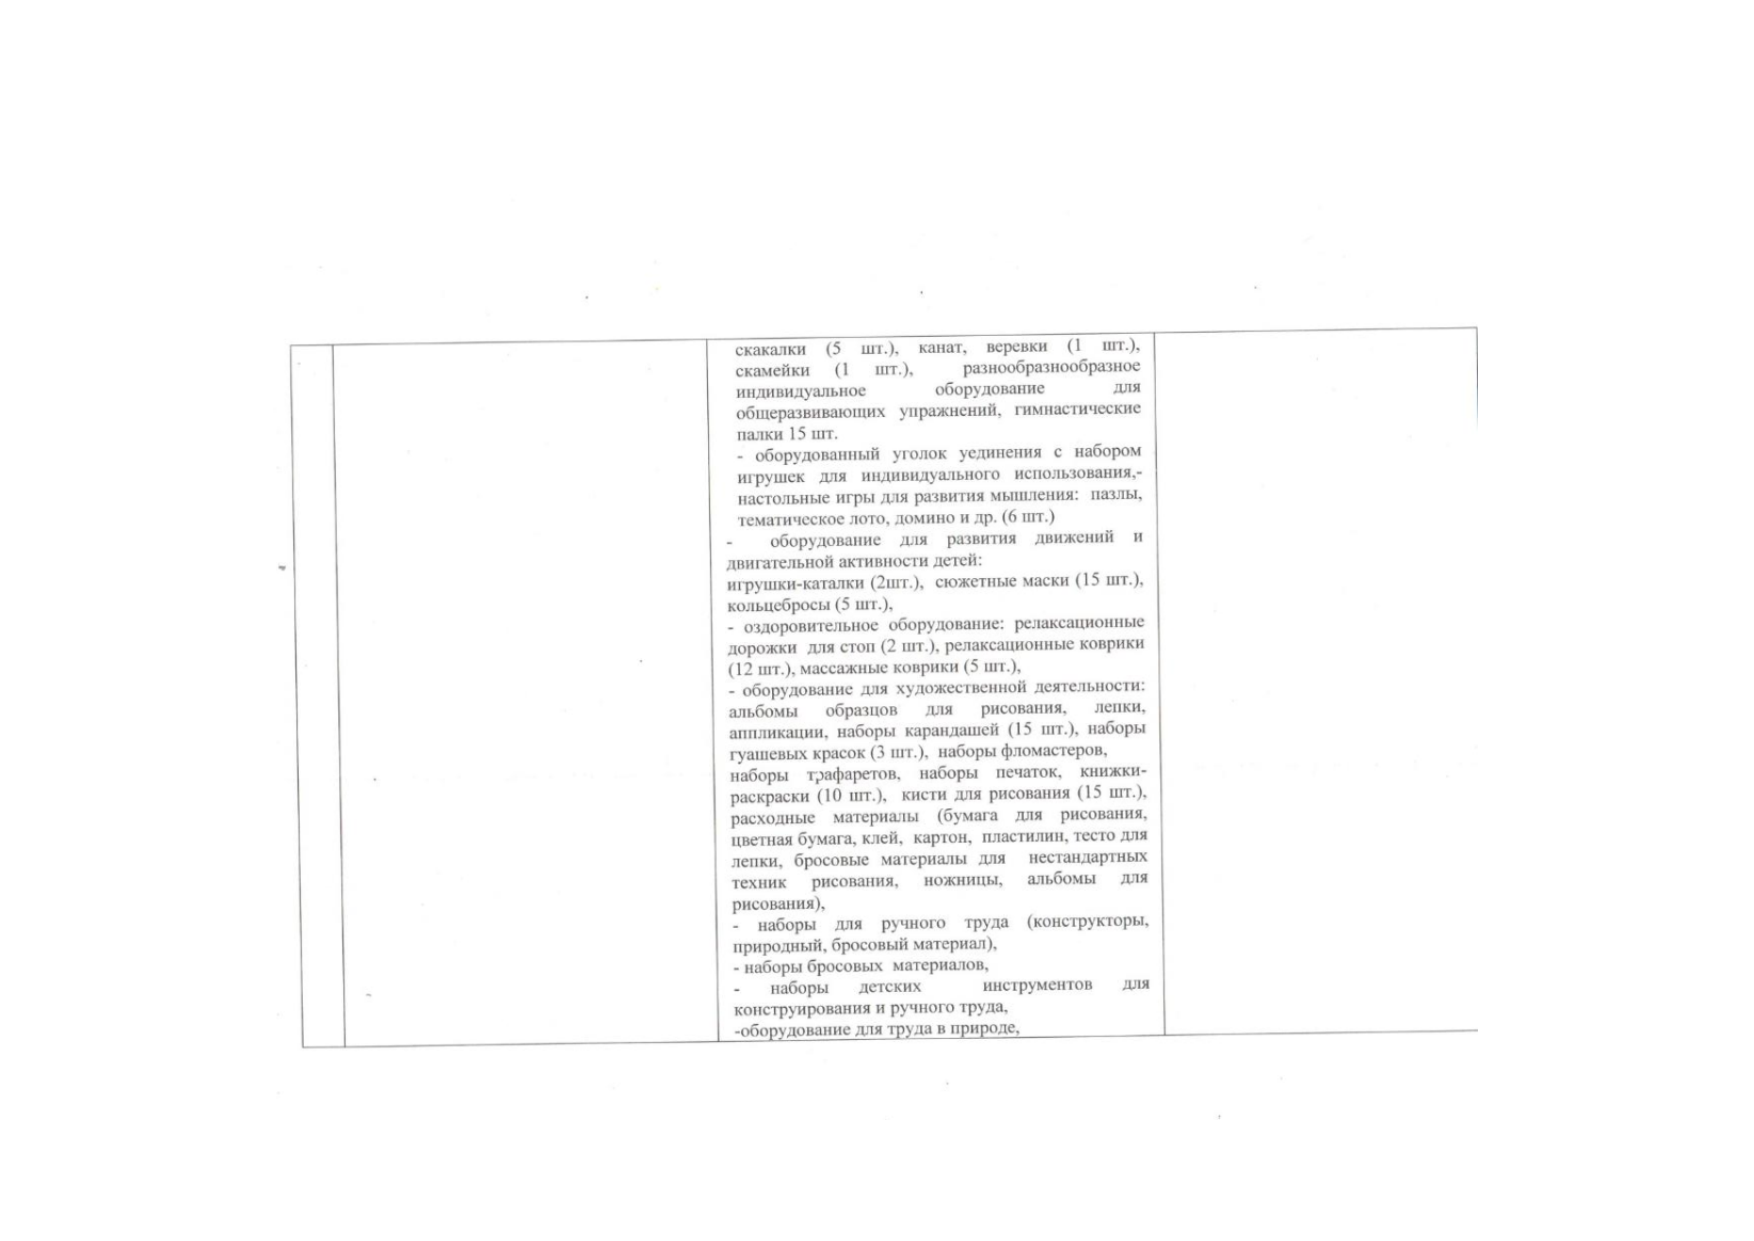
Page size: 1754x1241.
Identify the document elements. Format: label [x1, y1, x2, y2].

picture [274, 178, 1477, 1120]
